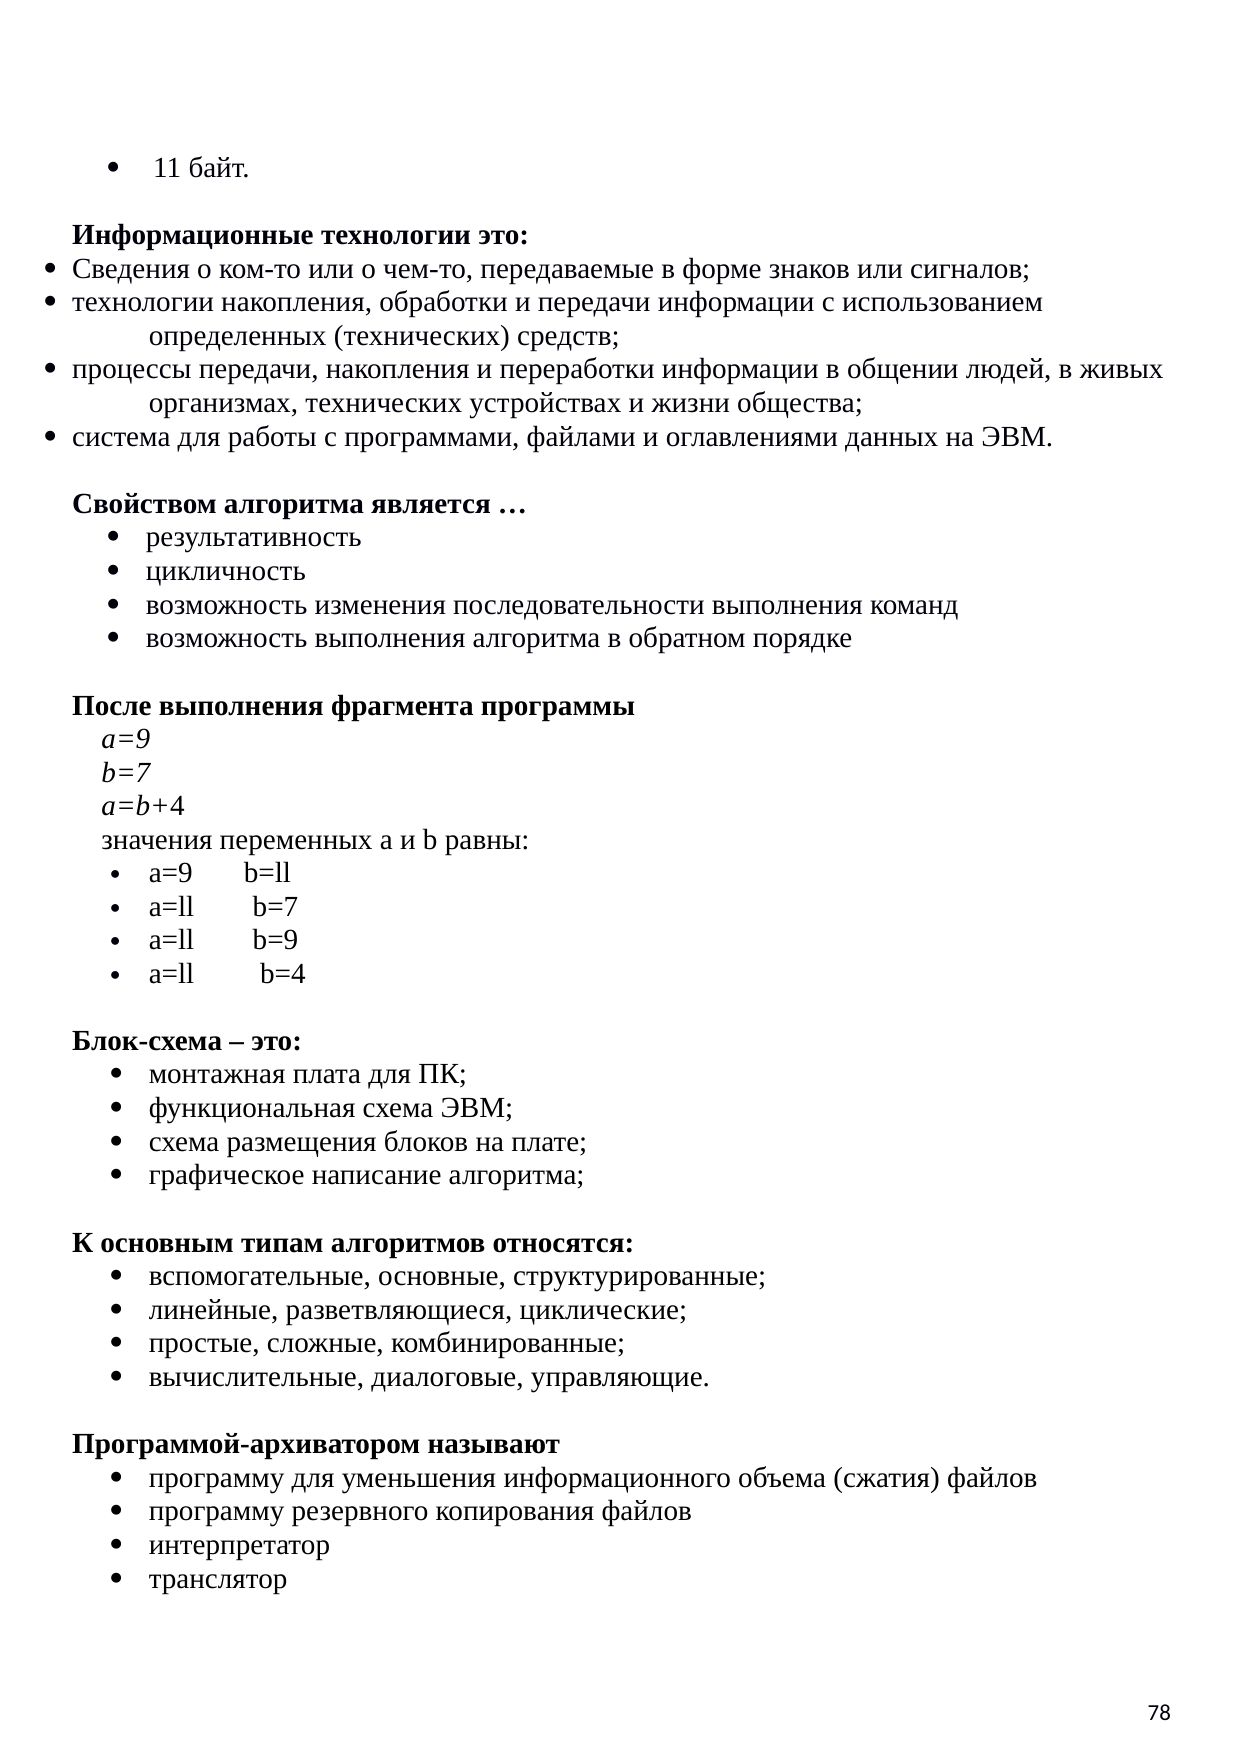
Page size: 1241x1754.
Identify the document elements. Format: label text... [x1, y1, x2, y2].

list Сведения о ком-то или о чем-то, передаваемые в форме знаков или сигналов; [45, 251, 1171, 284]
list 11 байт. [108, 150, 1171, 184]
list технологии накопления, обработки и передачи информации с использованием определенных (технических) средств; [45, 284, 1171, 352]
text Свойством алгоритма является … [72, 486, 1171, 519]
list схема размещения блоков на плате; [111, 1124, 1171, 1157]
list процессы передачи, накопления и переработки информации в общении людей, в живых организмах, технических устройствах и жизни общества; [45, 352, 1171, 419]
list a=ll b=4 [111, 956, 1171, 989]
list a=ll b=9 [111, 922, 1171, 956]
list транслятор [111, 1561, 1171, 1594]
text После выполнения фрагмента программы [72, 688, 1171, 721]
list функциональная схема ЭВМ; [111, 1090, 1171, 1124]
list монтажная плата для ПК; [111, 1057, 1171, 1090]
text значения переменных а и b равны: [72, 822, 1171, 855]
text Информационные технологии это: [72, 217, 1171, 251]
list цикличность [108, 553, 1171, 587]
list a=9 b=ll [111, 855, 1171, 889]
list интерпретатор [111, 1527, 1171, 1561]
text Программой-архиватором называют [72, 1426, 1171, 1460]
text а=9 [72, 721, 1171, 755]
list система для работы с программами, файлами и оглавлениями данных на ЭВМ. [45, 419, 1171, 452]
list программу для уменьшения информационного объема (сжатия) файлов [111, 1460, 1171, 1493]
text К основным типам алгоритмов относятся: [72, 1225, 1171, 1258]
text b=7 [72, 755, 1171, 788]
list линейные, разветвляющиеся, циклические; [111, 1292, 1171, 1326]
list a=ll b=7 [111, 889, 1171, 922]
text Блок-схема – это: [72, 1023, 1171, 1057]
list вычислительные, диалоговые, управляющие. [111, 1359, 1171, 1393]
text a=b+4 [72, 788, 1171, 822]
list простые, сложные, комбинированные; [111, 1326, 1171, 1359]
list вспомогательные, основные, структурированные; [111, 1258, 1171, 1292]
list программу резервного копирования файлов [111, 1493, 1171, 1527]
list возможность изменения последовательности выполнения команд [108, 587, 1171, 620]
list результативность [108, 519, 1171, 553]
list графическое написание алгоритма; [111, 1157, 1171, 1191]
list возможность выполнения алгоритма в обратном порядке [108, 620, 1171, 654]
